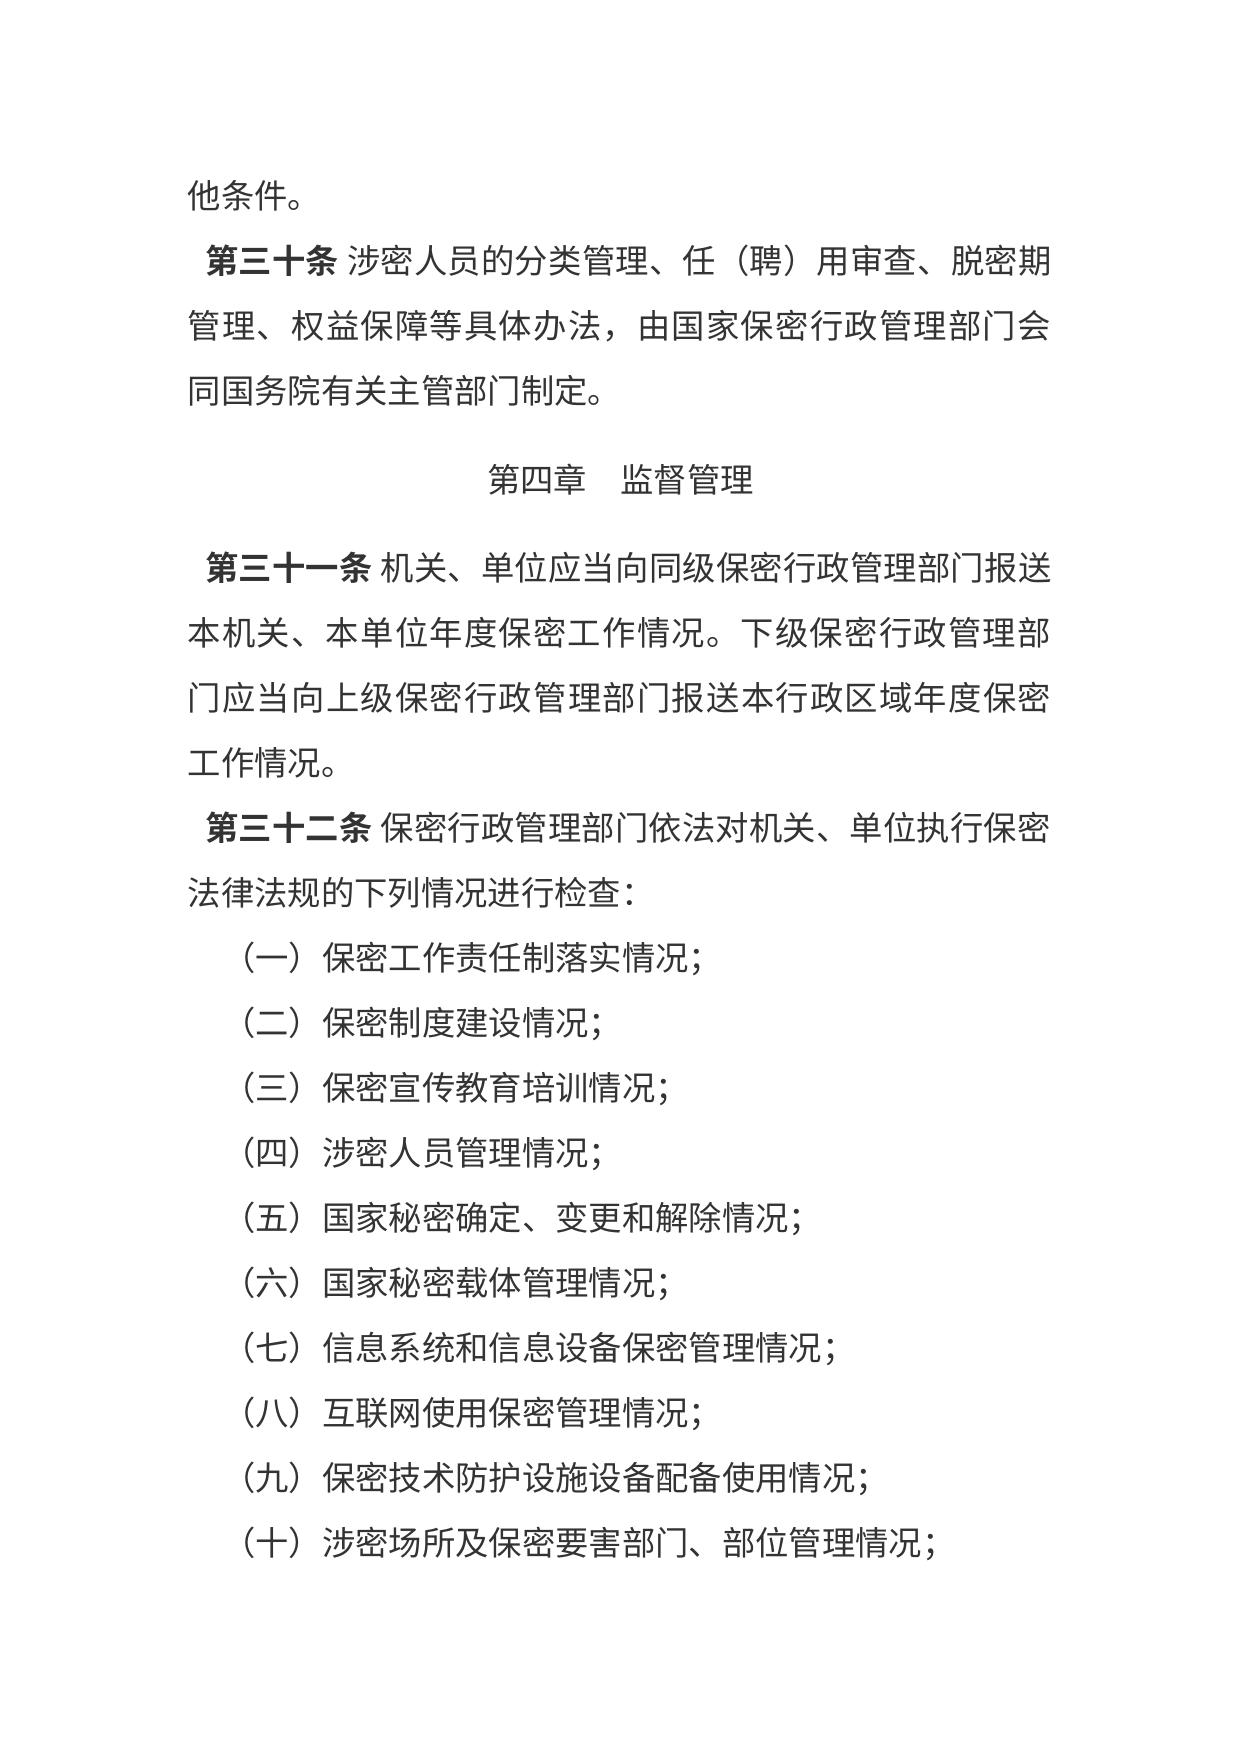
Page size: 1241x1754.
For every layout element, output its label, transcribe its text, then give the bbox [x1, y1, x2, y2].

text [187, 534, 1053, 1574]
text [187, 162, 1053, 422]
text 第四章 监督管理 [187, 445, 1053, 510]
